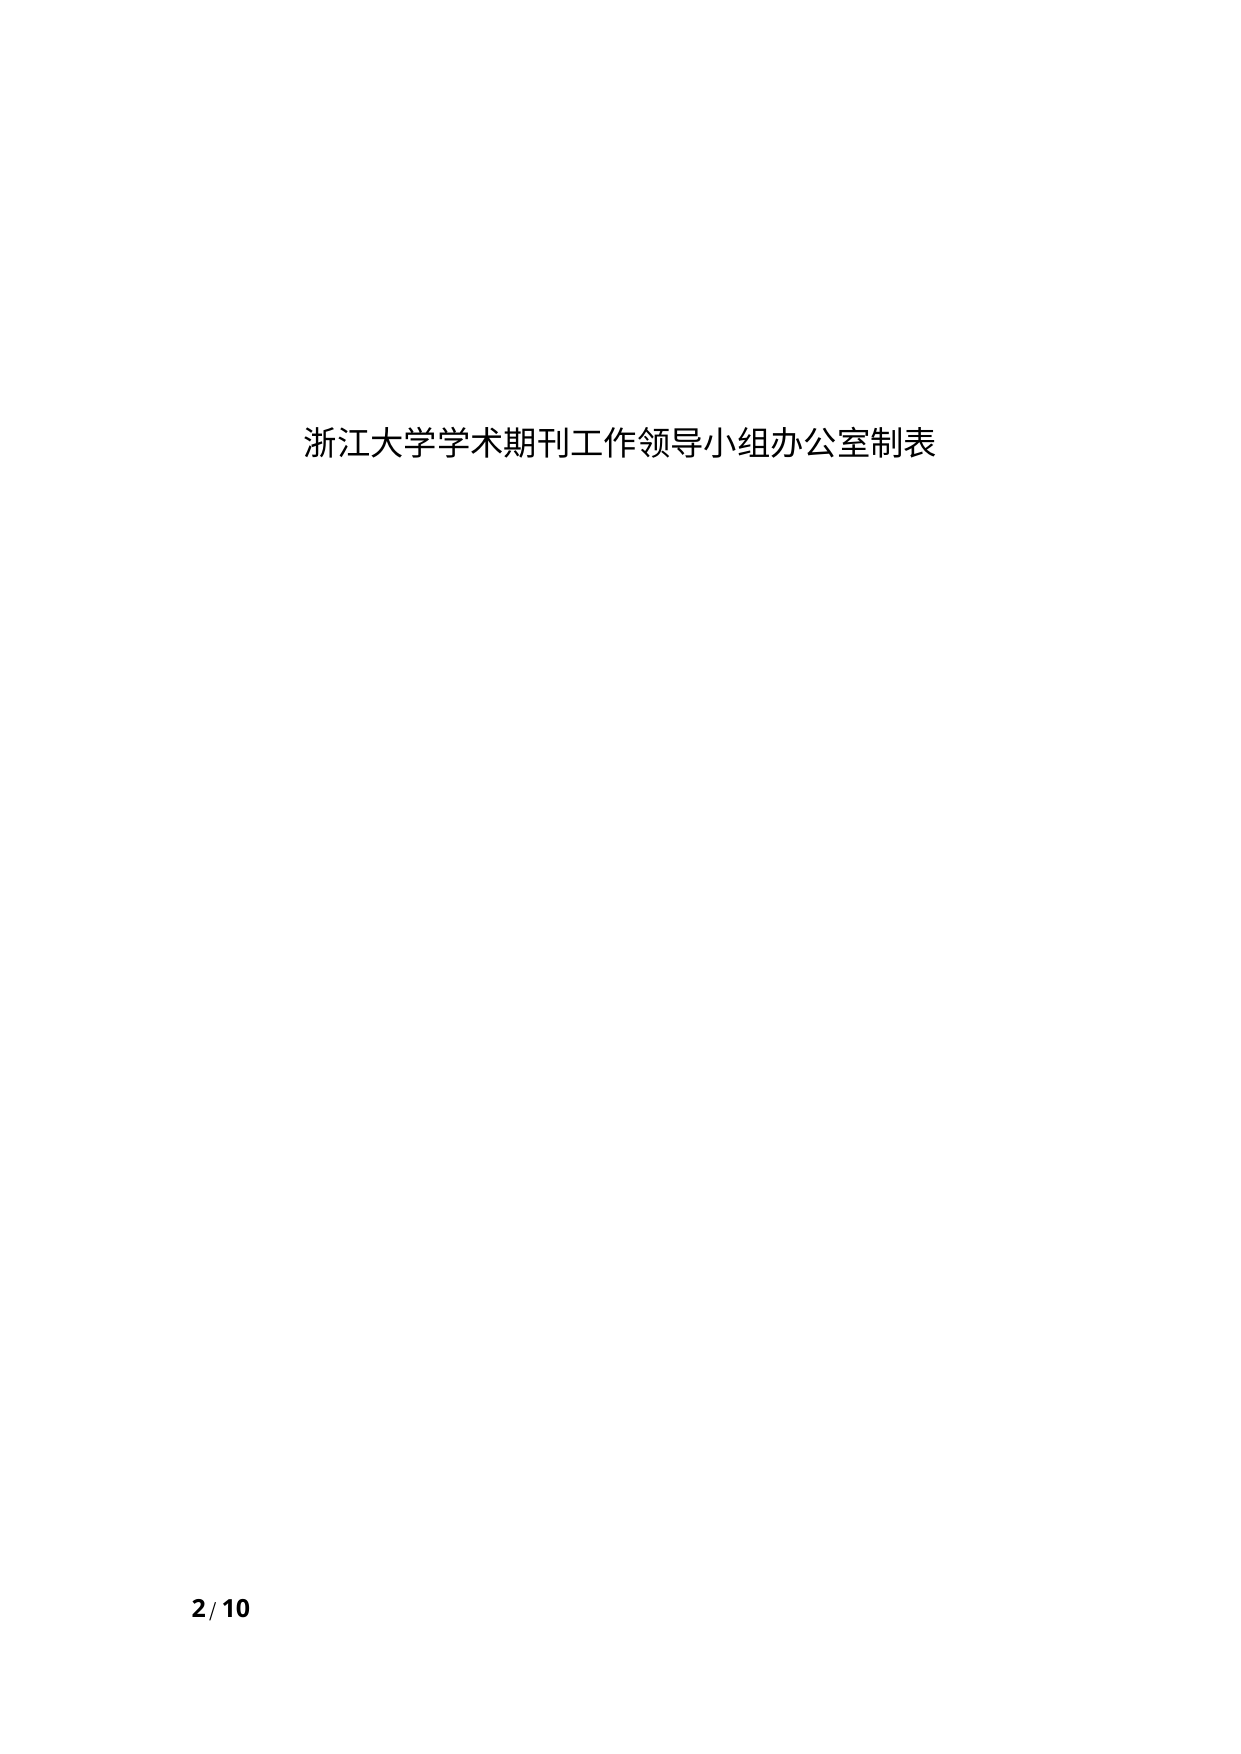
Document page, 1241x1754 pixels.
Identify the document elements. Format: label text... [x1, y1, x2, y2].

text 浙江大学学术期刊工作领导小组办公室制表 [187, 408, 1053, 473]
